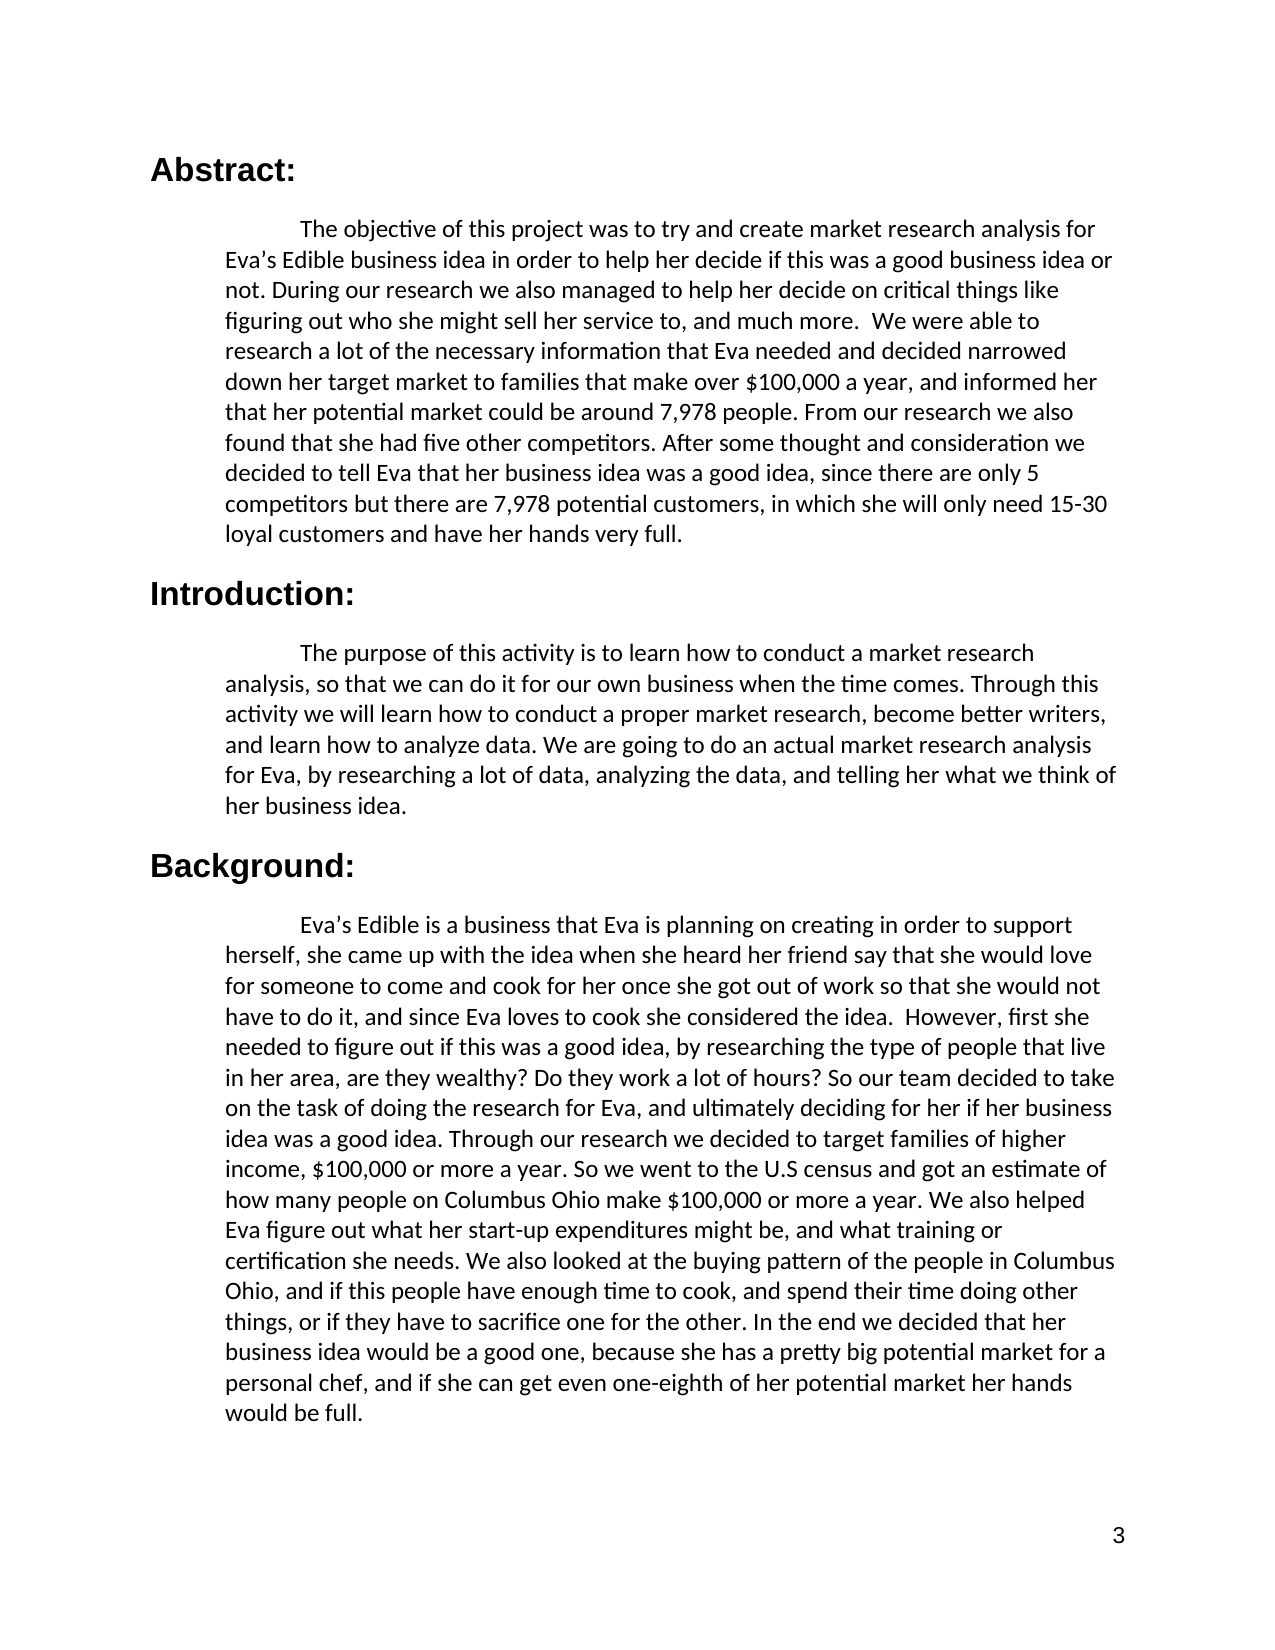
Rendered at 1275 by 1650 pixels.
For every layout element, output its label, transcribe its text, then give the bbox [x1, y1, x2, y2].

text Introduction: [150, 574, 1125, 613]
text Eva’s Edible is a business that Eva is planning on creating in order to support herself, she came up with the idea when she heard her friend say that she would love for someone to come and cook for her once she got out of work so that she would not have to do it, and since Eva loves to cook she considered the idea. However, first she needed to figure out if this was a good idea, by researching the type of people that live in her area, are they wealthy? Do they work a lot of hours? So our team decided to take on the task of doing the research for Eva, and ultimately deciding for her if her business idea was a good idea. Through our research we decided to target families of higher income, $100,000 or more a year. So we went to the U.S census and got an estimate of how many people on Columbus Ohio make $100,000 or more a year. We also helped Eva figure out what her start-up expenditures might be, and what training or certification she needs. We also looked at the buying pattern of the people in Columbus Ohio, and if this people have enough time to cook, and spend their time doing other things, or if they have to sacrifice one for the other. In the end we decided that her business idea would be a good one, because she has a pretty big potential market for a personal chef, and if she can get even one-eighth of her potential market her hands would be full. [225, 909, 1125, 1428]
text The objective of this project was to try and create market research analysis for Eva’s Edible business idea in order to help her decide if this was a good business idea or not. During our research we also managed to help her decide on critical things like figuring out who she might sell her service to, and much more. We were able to research a lot of the necessary information that Eva needed and decided narrowed down her target market to families that make over $100,000 a year, and informed her that her potential market could be around 7,978 people. From our research we also found that she had five other competitors. After some thought and consideration we decided to tell Eva that her business idea was a good idea, since there are only 5 competitors but there are 7,978 potential customers, in which she will only need 15-30 loyal customers and have her hands very full. [225, 213, 1125, 549]
text Background: [150, 846, 1125, 884]
text Abstract: [150, 150, 1125, 188]
text The purpose of this activity is to learn how to conduct a market research analysis, so that we can do it for our own business when the time comes. Through this activity we will learn how to conduct a proper market research, become better writers, and learn how to analyze data. We are going to do an actual market research analysis for Eva, by researching a lot of data, analyzing the data, and telling her what we think of her business idea. [225, 638, 1125, 821]
